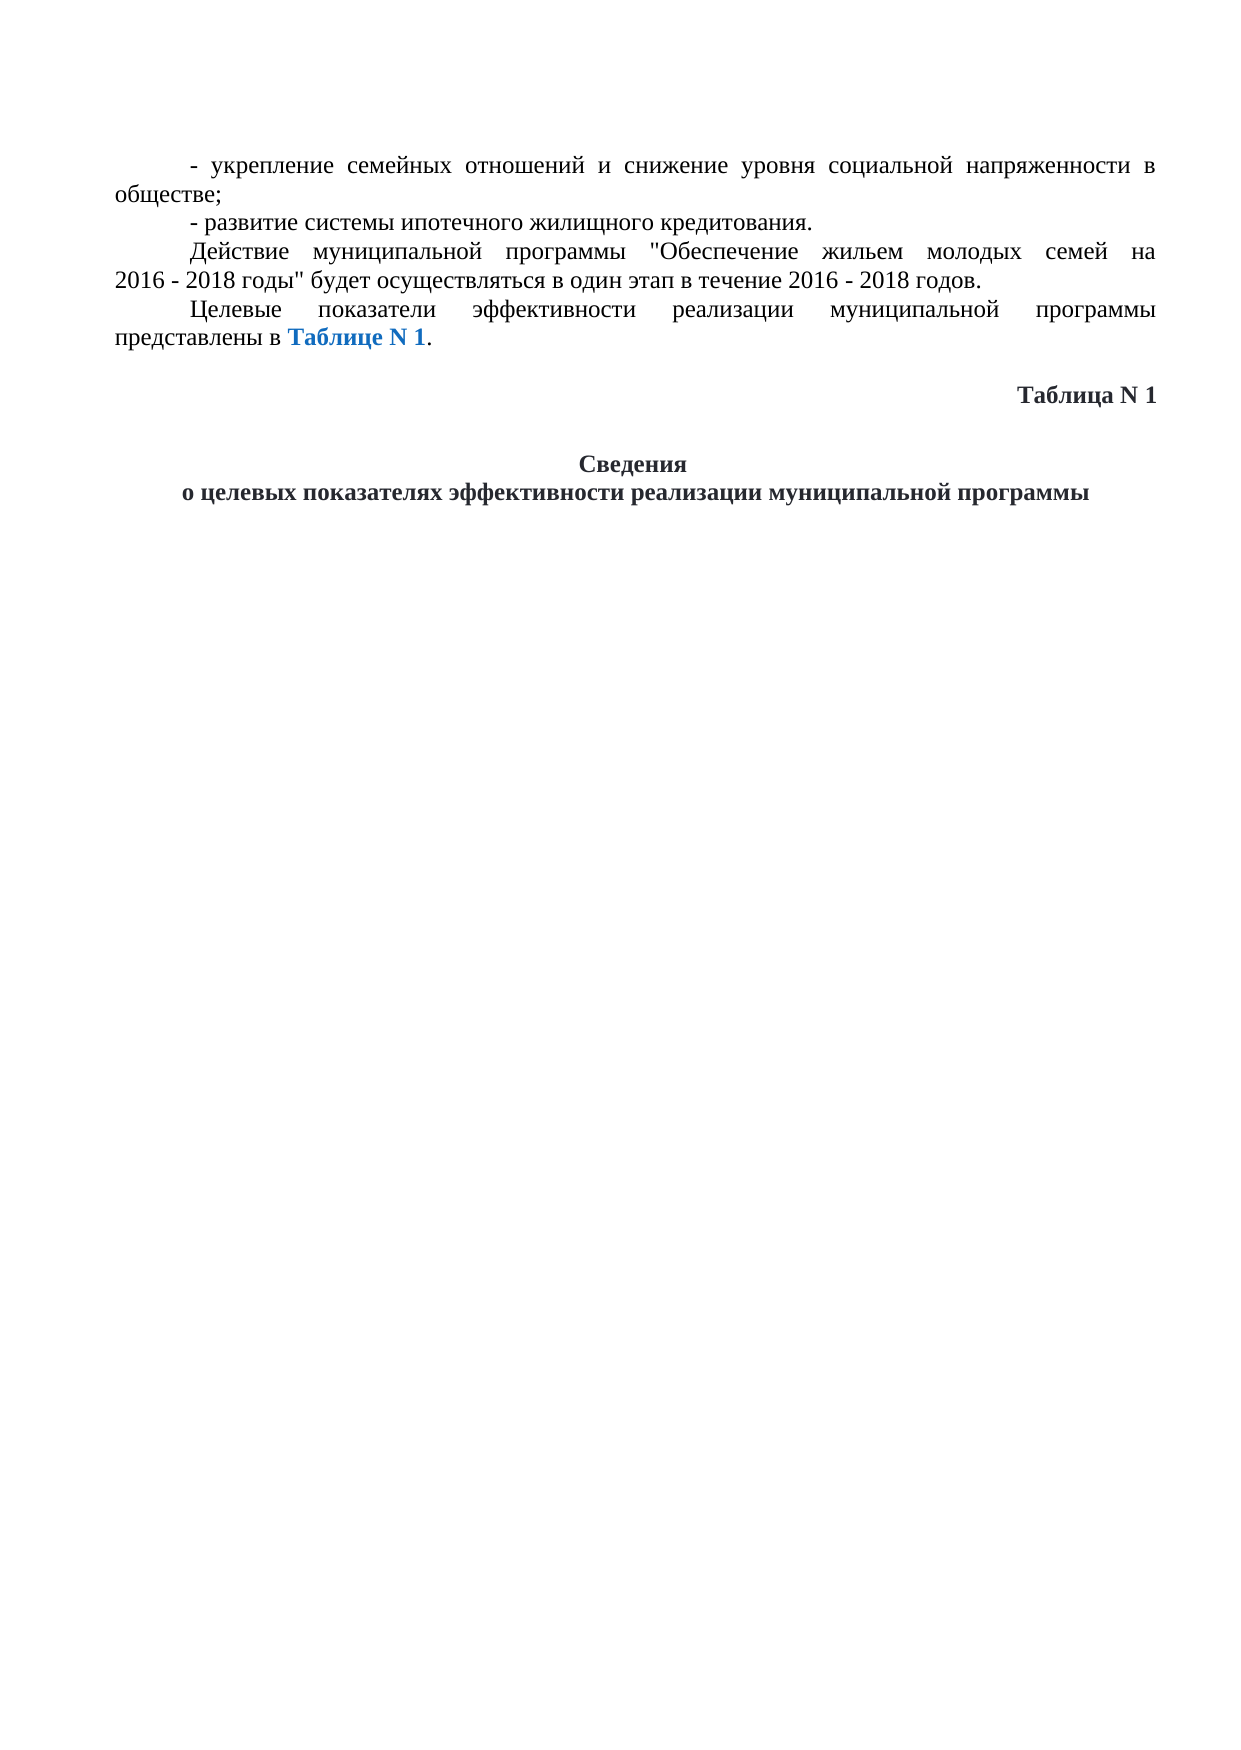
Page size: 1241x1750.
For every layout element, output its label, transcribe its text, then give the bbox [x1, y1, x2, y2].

text - развитие системы ипотечного жилищного кредитования. [114, 207, 1157, 236]
text Таблица N 1 [114, 380, 1157, 409]
subtitle Сведения о целевых показателях эффективности реализации муниципальной программы [114, 449, 1157, 506]
text Целевые показатели эффективности реализации муниципальной программы представлены в Таблице N 1. [114, 294, 1157, 351]
text Действие муниципальной программы "Обеспечение жильем молодых семей на 2016 - 2018 годы" будет осуществляться в один этап в течение 2016 - 2018 годов. [114, 236, 1157, 294]
text - укрепление семейных отношений и снижение уровня социальной напряженности в обществе; [114, 150, 1157, 207]
